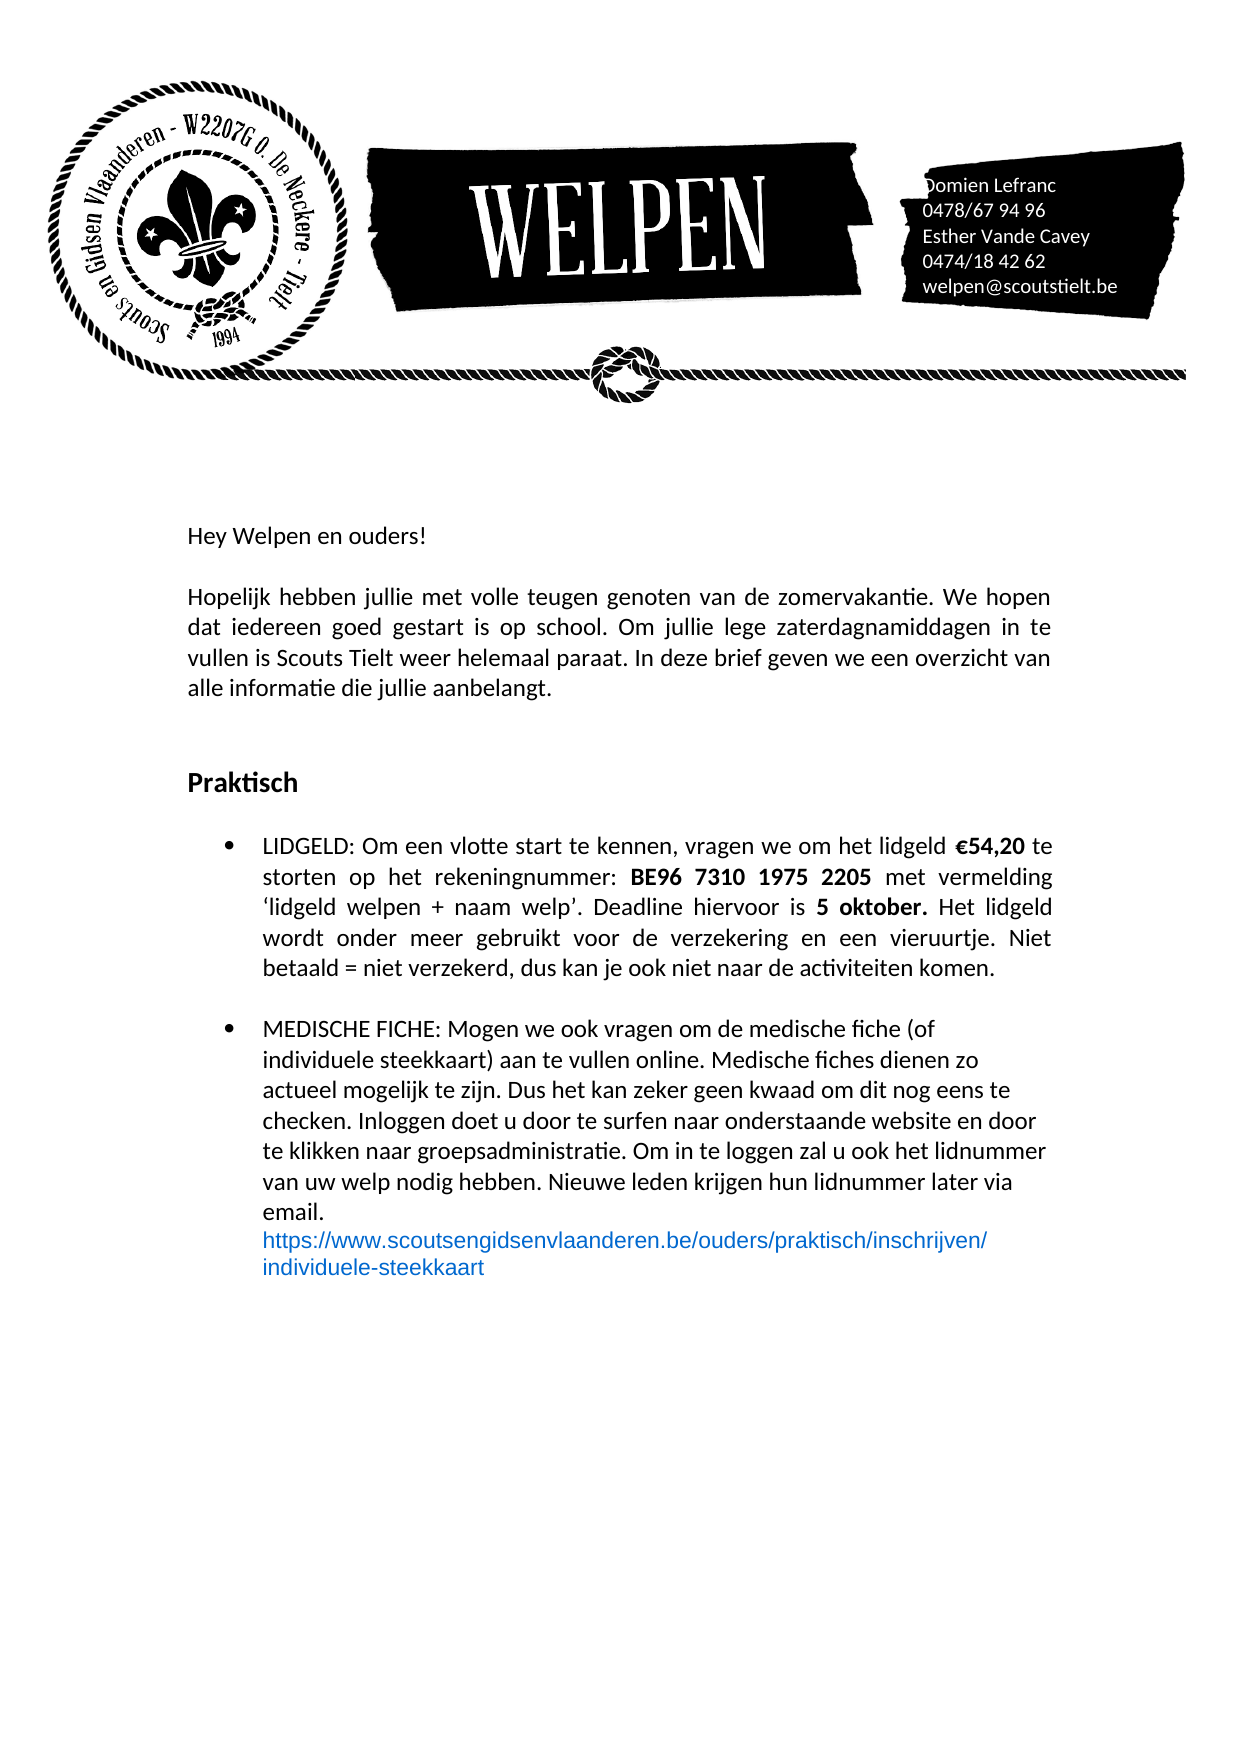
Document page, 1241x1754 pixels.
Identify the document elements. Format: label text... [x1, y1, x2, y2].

list LIDGELD: Om een vlotte start te kennen, vragen we om het lidgeld €54,20 te storten op het rekeningnummer: BE96 7310 1975 2205 met vermelding ‘lidgeld welpen + naam welp’. Deadline hiervoor is 5 oktober. Het lidgeld wordt onder meer gebruikt voor de verzekering en een vieruurtje. Niet betaald = niet verzekerd, dus kan je ook niet naar de activiteiten komen. [225, 830, 1053, 983]
picture [39, 58, 1209, 434]
text Hopelijk hebben jullie met volle teugen genoten van de zomervakantie. We hopen dat iedereen goed gestart is op school. Om jullie lege zaterdagnamiddagen in te vullen is Scouts Tielt weer helemaal paraat. In deze brief geven we een overzicht van alle informatie die jullie aanbelangt. [187, 581, 1053, 703]
text Praktisch [187, 764, 1053, 800]
list MEDISCHE FICHE: Mogen we ook vragen om de medische fiche (of individuele steekkaart) aan te vullen online. Medische fiches dienen zo actueel mogelijk te zijn. Dus het kan zeker geen kwaad om dit nog eens te checken. Inloggen doet u door te surfen naar onderstaande website en door te klikken naar groepsadministratie. Om in te loggen zal u ook het lidnummer van uw welp nodig hebben. Nieuwe leden krijgen hun lidnummer later via email. https://www.scoutsengidsenvlaanderen.be/ouders/praktisch/inschrijven/individuele-steekkaart [225, 1013, 1053, 1280]
text Hey Welpen en ouders! [187, 520, 1053, 551]
